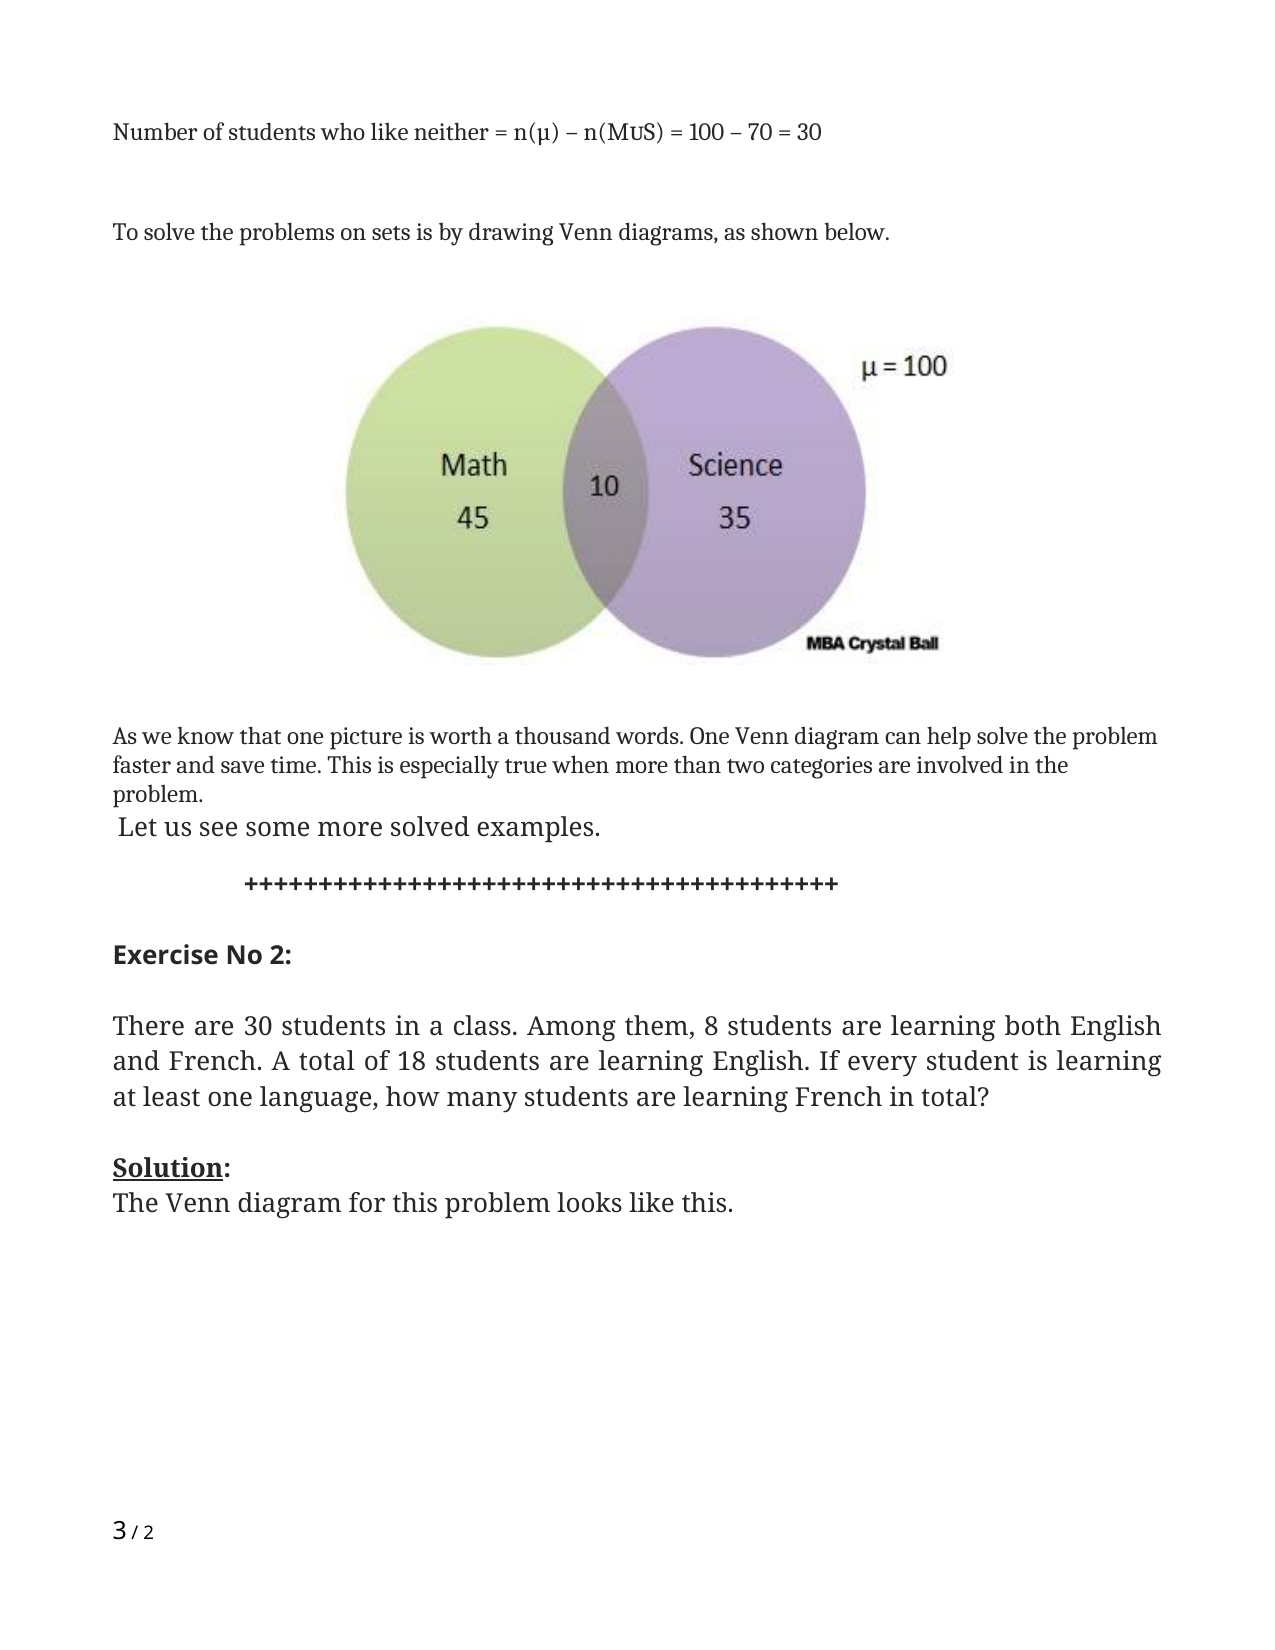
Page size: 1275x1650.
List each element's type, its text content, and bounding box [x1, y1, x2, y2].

text ++++++++++++++++++++++++++++++++++++++++ [200, 865, 1163, 901]
text The Venn diagram for this problem looks like this. [112, 1185, 1163, 1221]
text To solve the problems on sets is by drawing Venn diagrams, as shown below. [112, 218, 1163, 247]
picture [321, 318, 954, 665]
text Solution: [112, 1149, 1163, 1185]
text There are 30 students in a class. Among them, 8 students are learning both English and French. A total of 18 students are learning English. If every student is learning at least one language, how many students are learning French in total? [112, 1007, 1163, 1114]
text Exercise No 2: [112, 936, 1163, 972]
text Let us see some more solved examples. [112, 808, 1163, 844]
text As we know that one picture is worth a thousand words. One Venn diagram can help solve the problem faster and save time. This is especially true when more than two categories are involved in the problem. [112, 665, 1163, 808]
text Number of students who like neither = n(µ) – n(MᴜS) = 100 – 70 = 30 [112, 118, 1163, 147]
